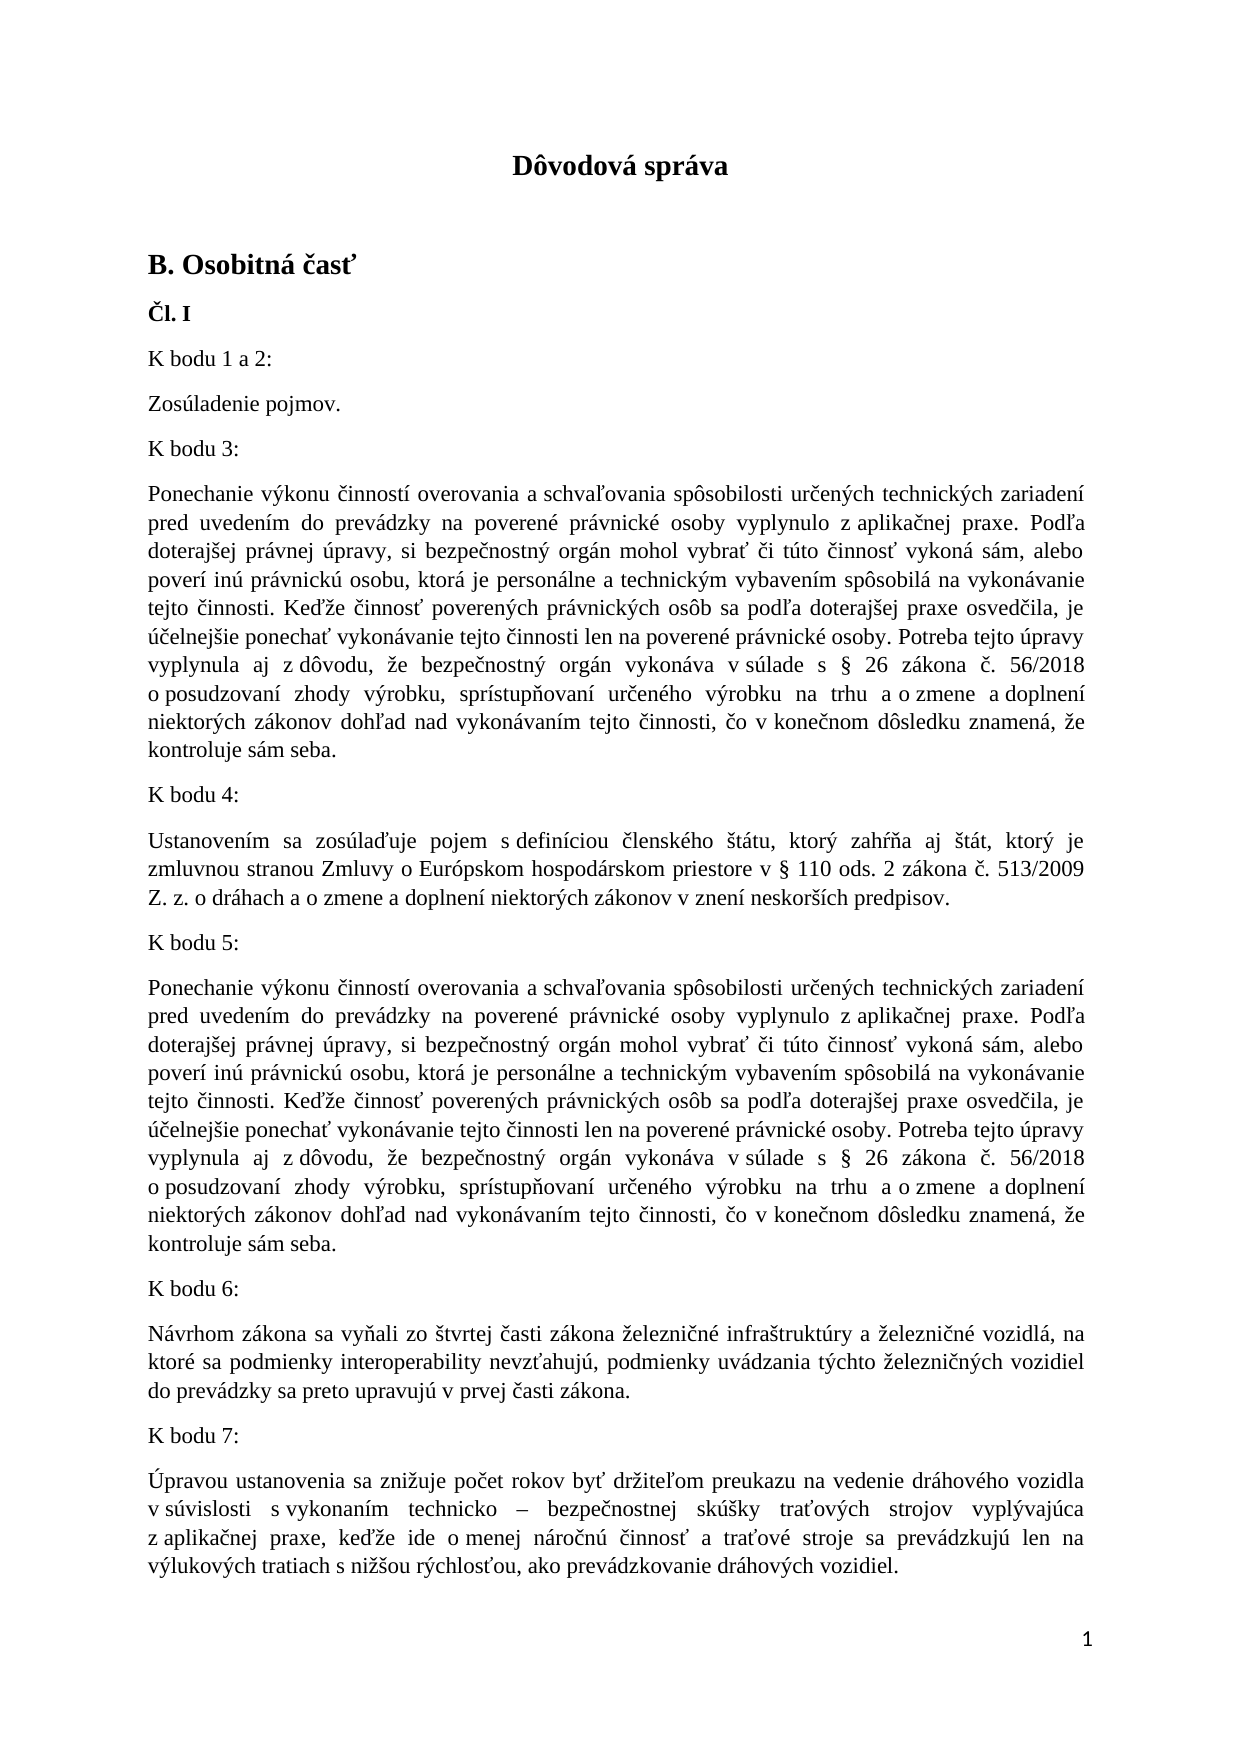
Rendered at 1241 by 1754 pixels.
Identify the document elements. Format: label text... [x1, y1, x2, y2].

text K bodu 5: [148, 929, 1085, 955]
text Návrhom zákona sa vyňali zo štvrtej časti zákona železničné infraštruktúry a železničné vozidlá, na ktoré sa podmienky interoperability nevzťahujú, podmienky uvádzania týchto železničných vozidiel do prevádzky sa preto upravujú v prvej časti zákona. [148, 1320, 1085, 1403]
text Ustanovením sa zosúlaďuje pojem s definíciou členského štátu, ktorý zahŕňa aj štát, ktorý je zmluvnou stranou Zmluvy o Európskom hospodárskom priestore v § 110 ods. 2 zákona č. 513/2009 Z. z. o dráhach a o zmene a doplnení niektorých zákonov v znení neskorších predpisov. [148, 827, 1085, 910]
text K bodu 7: [148, 1422, 1085, 1448]
text K bodu 6: [148, 1275, 1085, 1301]
text K bodu 3: [148, 435, 1085, 462]
text Zosúladenie pojmov. [148, 390, 1085, 417]
text B. Osobitná časť [148, 247, 1085, 281]
text Ponechanie výkonu činností overovania a schvaľovania spôsobilosti určených technických zariadení pred uvedením do prevádzky na poverené právnické osoby vyplynulo z aplikačnej praxe. Podľa doterajšej právnej úpravy, si bezpečnostný orgán mohol vybrať či túto činnosť vykoná sám, alebo poverí inú právnickú osobu, ktorá je personálne a technickým vybavením spôsobilá na vykonávanie tejto činnosti. Keďže činnosť poverených právnických osôb sa podľa doterajšej praxe osvedčila, je účelnejšie ponechať vykonávanie tejto činnosti len na poverené právnické osoby. Potreba tejto úpravy vyplynula aj z dôvodu, že bezpečnostný orgán vykonáva v súlade s § 26 zákona č. 56/2018 o posudzovaní zhody výrobku, sprístupňovaní určeného výrobku na trhu a o zmene a doplnení niektorých zákonov dohľad nad vykonávaním tejto činnosti, čo v konečnom dôsledku znamená, že kontroluje sám seba. [148, 481, 1085, 763]
text Úpravou ustanovenia sa znižuje počet rokov byť držiteľom preukazu na vedenie dráhového vozidla v súvislosti s vykonaním technicko – bezpečnostnej skúšky traťových strojov vyplývajúca z aplikačnej praxe, keďže ide o menej náročnú činnosť a traťové stroje sa prevádzkujú len na výlukových tratiach s nižšou rýchlosťou, ako prevádzkovanie dráhových vozidiel. [148, 1467, 1085, 1579]
text K bodu 4: [148, 782, 1085, 808]
text K bodu 1 a 2: [148, 345, 1085, 372]
text Ponechanie výkonu činností overovania a schvaľovania spôsobilosti určených technických zariadení pred uvedením do prevádzky na poverené právnické osoby vyplynulo z aplikačnej praxe. Podľa doterajšej právnej úpravy, si bezpečnostný orgán mohol vybrať či túto činnosť vykoná sám, alebo poverí inú právnickú osobu, ktorá je personálne a technickým vybavením spôsobilá na vykonávanie tejto činnosti. Keďže činnosť poverených právnických osôb sa podľa doterajšej praxe osvedčila, je účelnejšie ponechať vykonávanie tejto činnosti len na poverené právnické osoby. Potreba tejto úpravy vyplynula aj z dôvodu, že bezpečnostný orgán vykonáva v súlade s § 26 zákona č. 56/2018 o posudzovaní zhody výrobku, sprístupňovaní určeného výrobku na trhu a o zmene a doplnení niektorých zákonov dohľad nad vykonávaním tejto činnosti, čo v konečnom dôsledku znamená, že kontroluje sám seba. [148, 974, 1085, 1256]
text Čl. I [148, 300, 1085, 326]
text Dôvodová správa [148, 148, 1093, 181]
